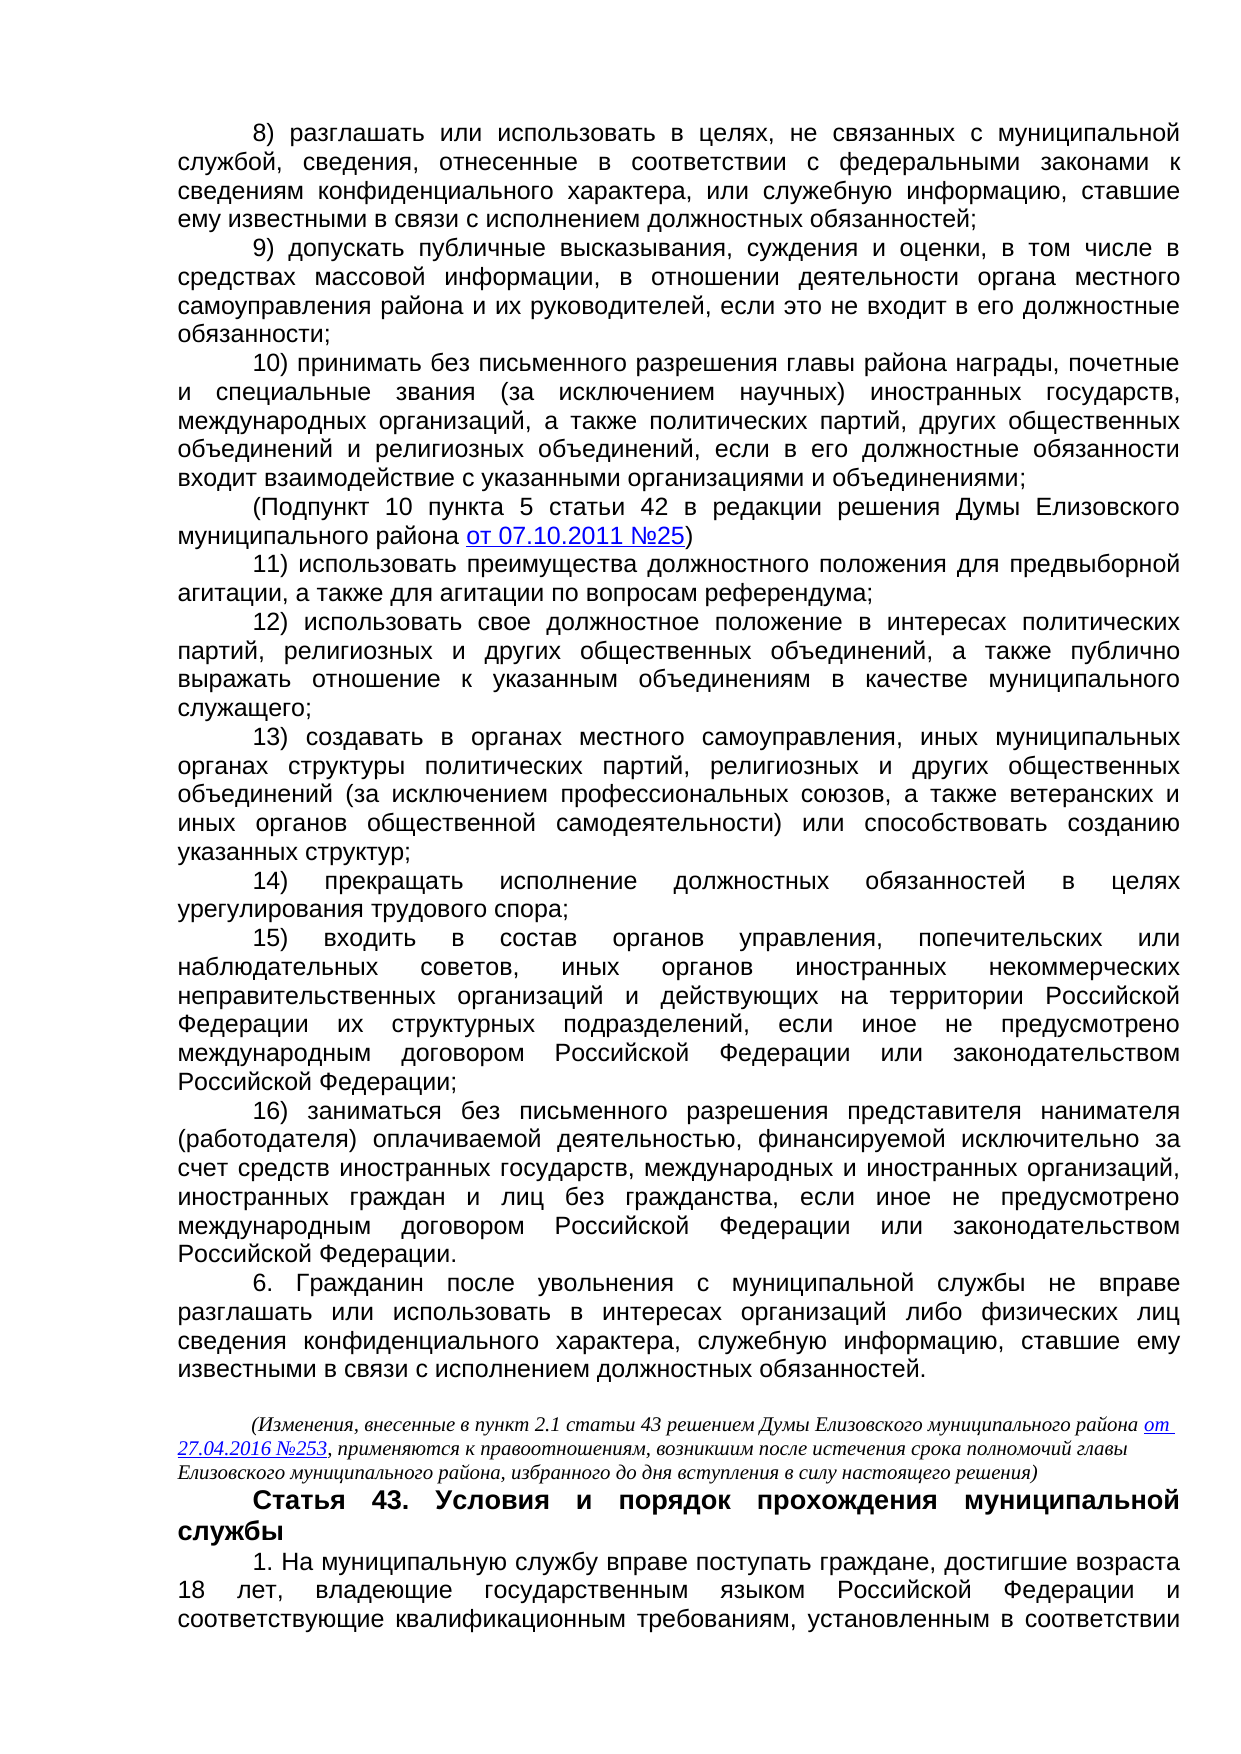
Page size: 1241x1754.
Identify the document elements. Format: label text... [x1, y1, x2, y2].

text 10) принимать без письменного разрешения главы района награды, почетные и специальные звания (за исключением научных) иностранных государств, международных организаций, а также политических партий, других общественных объединений и религиозных объединений, если в его должностные обязанности входит взаимодействие с указанными организациями и объединениями; [177, 348, 1181, 492]
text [177, 1547, 1181, 1633]
text 9) допускать публичные высказывания, суждения и оценки, в том числе в средствах массовой информации, в отношении деятельности органа местного самоуправления района и их руководителей, если это не входит в его должностные обязанности; [177, 233, 1181, 348]
text 11) использовать преимущества должностного положения для предвыборной агитации, а также для агитации по вопросам референдума; [177, 549, 1181, 607]
text 16) заниматься без письменного разрешения представителя нанимателя (работодателя) оплачиваемой деятельностью, финансируемой исключительно за счет средств иностранных государств, международных и иностранных организаций, иностранных граждан и лиц без гражданства, если иное не предусмотрено международным договором Российской Федерации или законодательством Российской Федерации. [177, 1096, 1181, 1268]
text 14) прекращать исполнение должностных обязанностей в целях урегулирования трудового спора; [177, 866, 1181, 923]
text Статья 43. Условия и порядок прохождения муниципальной службы [177, 1484, 1181, 1547]
text (Изменения, внесенные в пункт 2.1 статьи 43 решением Думы Елизовского муниципального района от 27.04.2016 №253, применяются к правоотношениям, возникшим после истечения срока полномочий главы Елизовского муниципального района, избранного до дня вступления в силу настоящего решения) [177, 1412, 1181, 1484]
text 6. Гражданин после увольнения с муниципальной службы не вправе разглашать или использовать в интересах организаций либо физических лиц сведения конфиденциального характера, служебную информацию, ставшие ему известными в связи с исполнением должностных обязанностей. [177, 1268, 1181, 1383]
text 15) входить в состав органов управления, попечительских или наблюдательных советов, иных органов иностранных некоммерческих неправительственных организаций и действующих на территории Российской Федерации их структурных подразделений, если иное не предусмотрено международным договором Российской Федерации или законодательством Российской Федерации; [177, 923, 1181, 1096]
text (Подпункт 10 пункта 5 статьи 42 в редакции решения Думы Елизовского муниципального района от 07.10.2011 №25) [177, 492, 1181, 549]
text 8) разглашать или использовать в целях, не связанных с муниципальной службой, сведения, отнесенные в соответствии с федеральными законами к сведениям конфиденциального характера, или служебную информацию, ставшие ему известными в связи с исполнением должностных обязанностей; [177, 118, 1181, 233]
text 12) использовать свое должностное положение в интересах политических партий, религиозных и других общественных объединений, а также публично выражать отношение к указанным объединениям в качестве муниципального служащего; [177, 607, 1181, 722]
text 13) создавать в органах местного самоуправления, иных муниципальных органах структуры политических партий, религиозных и других общественных объединений (за исключением профессиональных союзов, а также ветеранских и иных органов общественной самодеятельности) или способствовать созданию указанных структур; [177, 722, 1181, 866]
